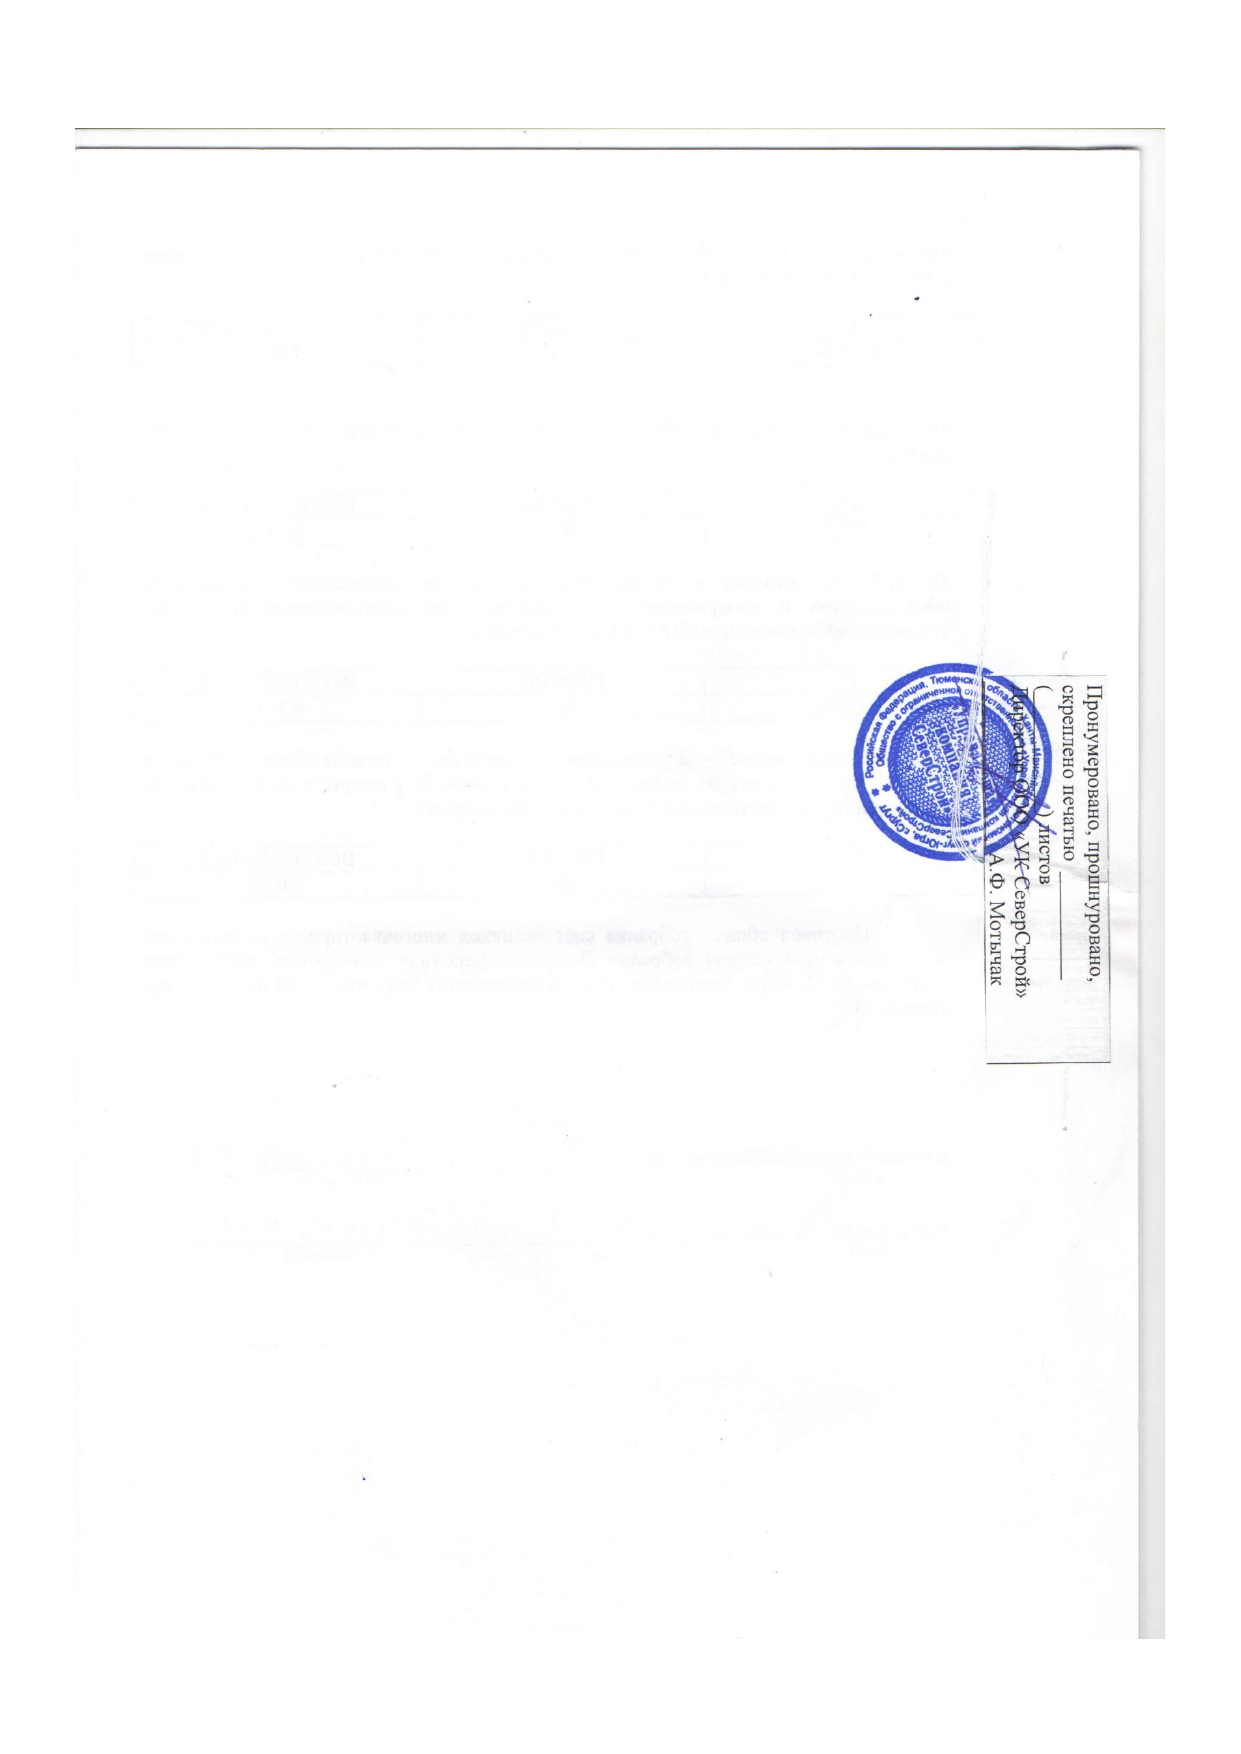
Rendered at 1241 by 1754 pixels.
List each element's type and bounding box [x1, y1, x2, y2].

picture [75, 128, 1166, 1639]
